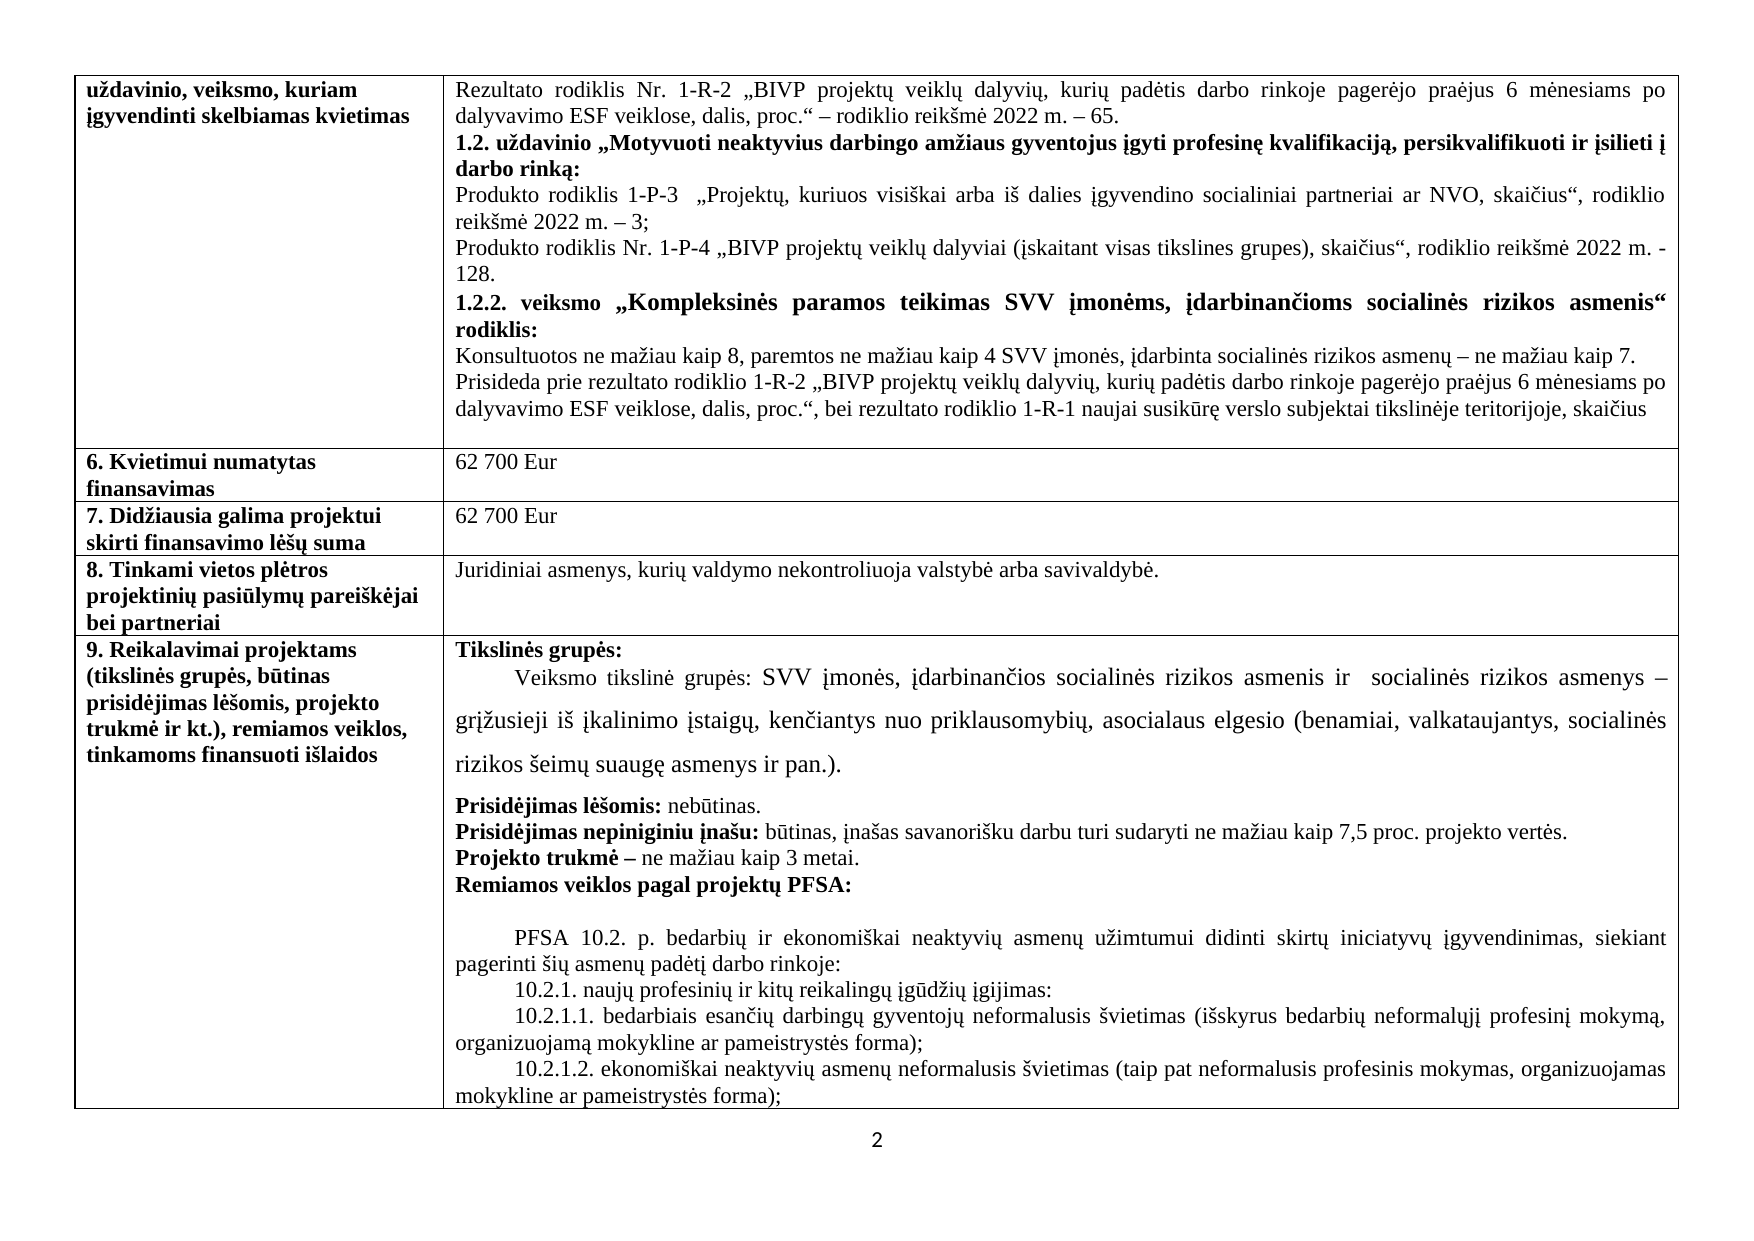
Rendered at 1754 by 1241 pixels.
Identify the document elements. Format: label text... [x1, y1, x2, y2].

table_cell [76, 76, 443, 447]
table_cell 62 700 Eur [444, 449, 1678, 501]
table_cell 7. Didžiausia galima projektui skirti finansavimo lėšų suma [76, 502, 443, 555]
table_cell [76, 636, 443, 1108]
table_cell Juridiniai asmenys, kurių valdymo nekontroliuoja valstybė arba savivaldybė. [444, 556, 1678, 635]
table_cell 62 700 Eur [444, 502, 1678, 555]
table_cell 8. Tinkami vietos plėtros projektinių pasiūlymų pareiškėjai bei partneriai [76, 556, 443, 635]
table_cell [444, 76, 1678, 447]
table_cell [444, 636, 1678, 1108]
table_cell 6. Kvietimui numatytas finansavimas [76, 449, 443, 501]
